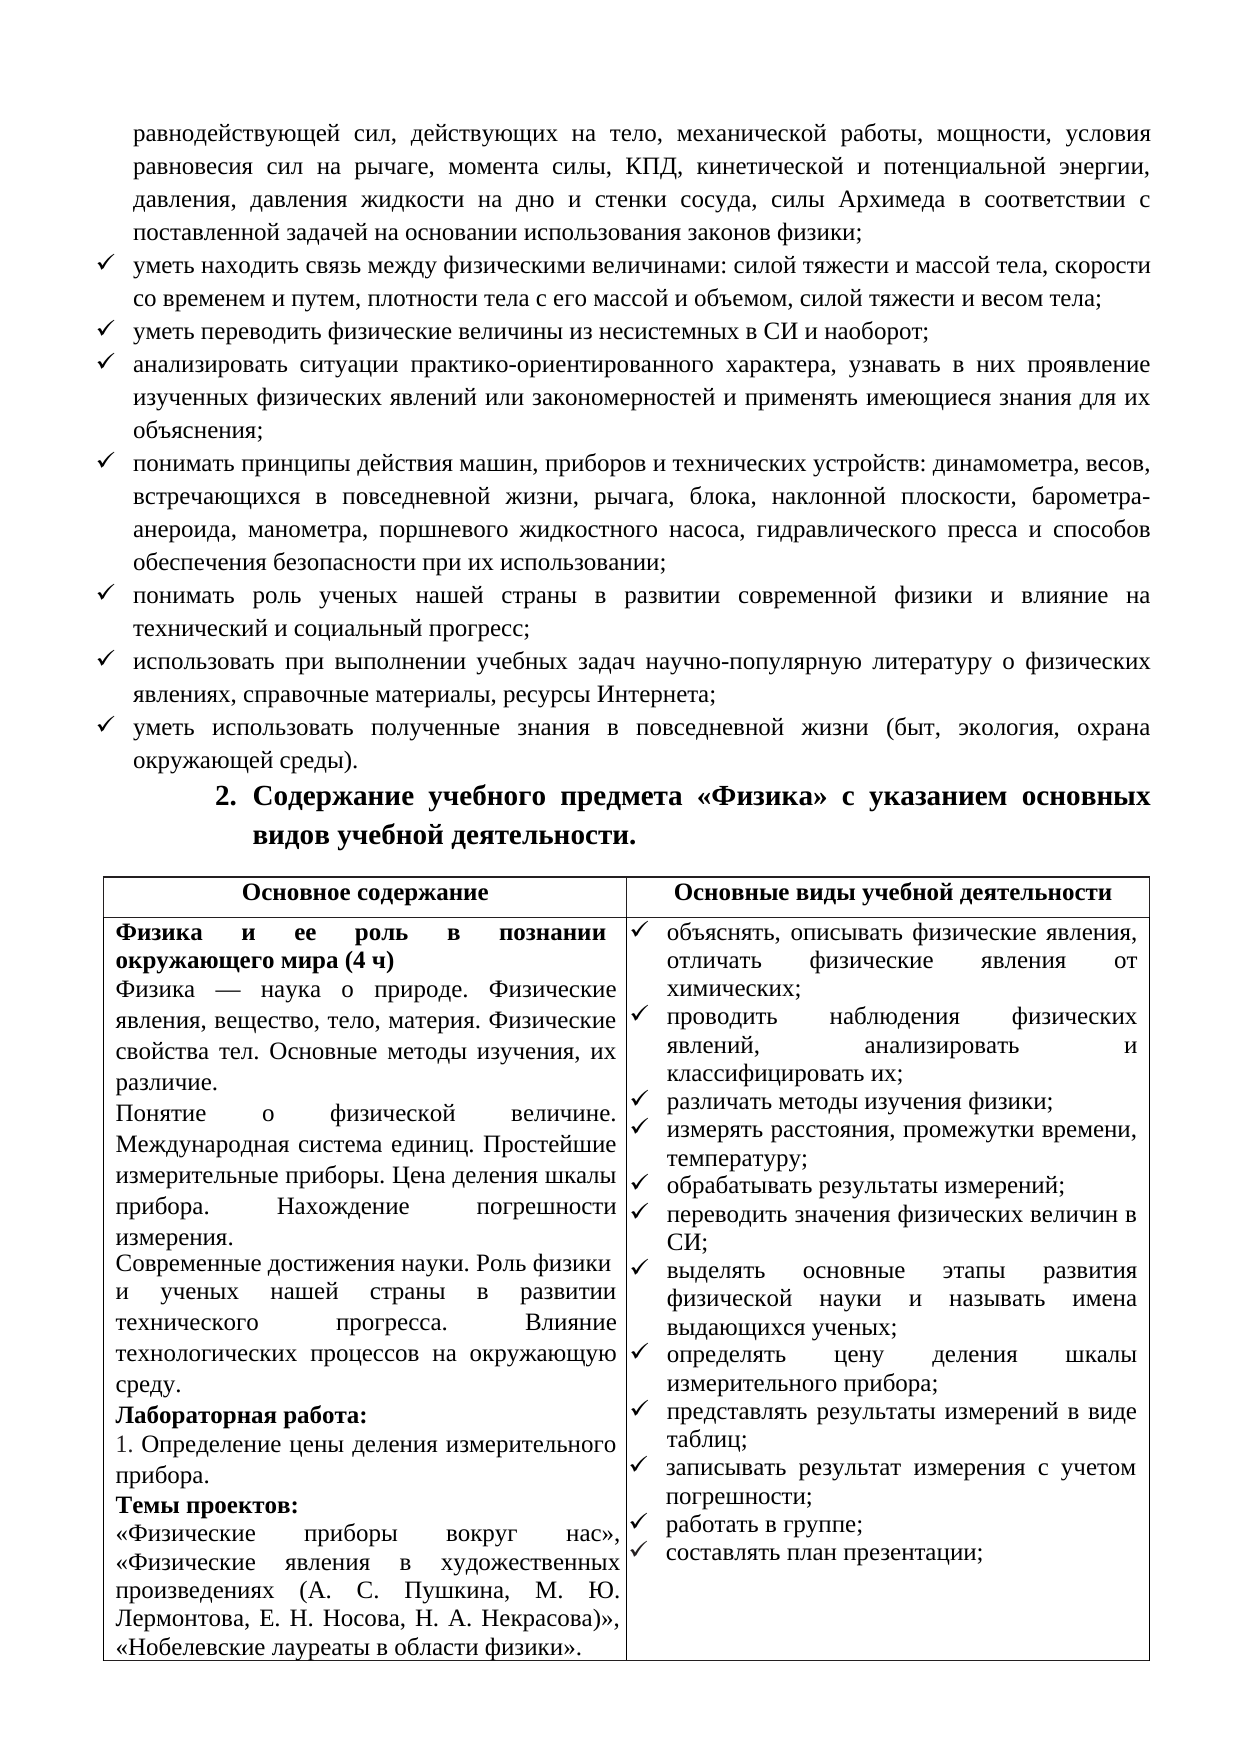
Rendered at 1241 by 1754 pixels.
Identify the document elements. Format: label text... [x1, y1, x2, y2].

list Содержание учебного предмета «Физика» с указанием основных видов учебной деятельности. [215, 778, 1152, 851]
table_cell объяснять, описывать физические явления, отличать физические явления от химических; проводить наблюдения физических явлений, анализировать и классифицировать их; различать методы изучения физики; измерять расстояния, промежутки времени, температуру; обрабатывать результаты измерений; переводить значения физических величин в СИ; выделять основные этапы развития физической науки и называть имена выдающихся ученых; определять цену деления шкалы измерительного прибора; представлять результаты измерений в виде таблиц; записывать результат измерения с учетом погрешности; работать в группе; составлять план презентации; [627, 918, 1149, 1660]
list понимать принципы действия машин, приборов и технических устройств: динамометра, весов, встречающихся в повседневной жизни, рычага, блока, наклонной плоскости, барометра-анероида, манометра, поршневого жидкостного насоса, гидравлического пресса и способов обеспечения безопасности при их использовании; [95, 448, 1152, 576]
list уметь находить связь между физическими величинами: силой тяжести и массой тела, скорости со временем и путем, плотности тела с его массой и объемом, силой тяжести и весом тела; [95, 250, 1152, 312]
table_cell Физика и ее роль в познании окружающего мира (4 ч) Физика — наука о природе. Физические явления, вещество, тело, материя. Физические свойства тел. Основные методы изучения, их различие. Понятие о физической величине. Международная система единиц. Простейшие измерительные приборы. Цена деления шкалы прибора. Нахождение погрешности измерения. Современные достижения науки. Роль физики и ученых нашей страны в развитии технического прогресса. Влияние технологических процессов на окружающую среду. Лабораторная работа: 1. Определение цены деления измерительного прибора. Темы проектов: «Физические приборы вокруг нас», «Физические явления в художественных произведениях (А. С. Пушкина, М. Ю. Лермонтова, Е. Н. Носова, Н. А. Некрасова)», «Нобелевские лауреаты в области физики». [104, 918, 626, 1660]
list уметь переводить физические величины из несистемных в СИ и наоборот; [95, 316, 1152, 345]
list анализировать ситуации практико-ориентированного характера, узнавать в них проявление изученных физических явлений или закономерностей и применять имеющиеся знания для их объяснения; [95, 349, 1152, 444]
list понимать роль ученых нашей страны в развитии современной физики и влияние на технический и социальный прогресс; [95, 580, 1152, 642]
table_header Основное содержание [104, 878, 626, 917]
list использовать при выполнении учебных задач научно-популярную литературу о физических явлениях, справочные материалы, ресурсы Интернета; [95, 646, 1152, 708]
list уметь использовать полученные знания в повседневной жизни (быт, экология, охрана окружающей среды). [95, 712, 1152, 774]
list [95, 118, 1152, 246]
table_header Основные виды учебной деятельности [627, 878, 1149, 917]
